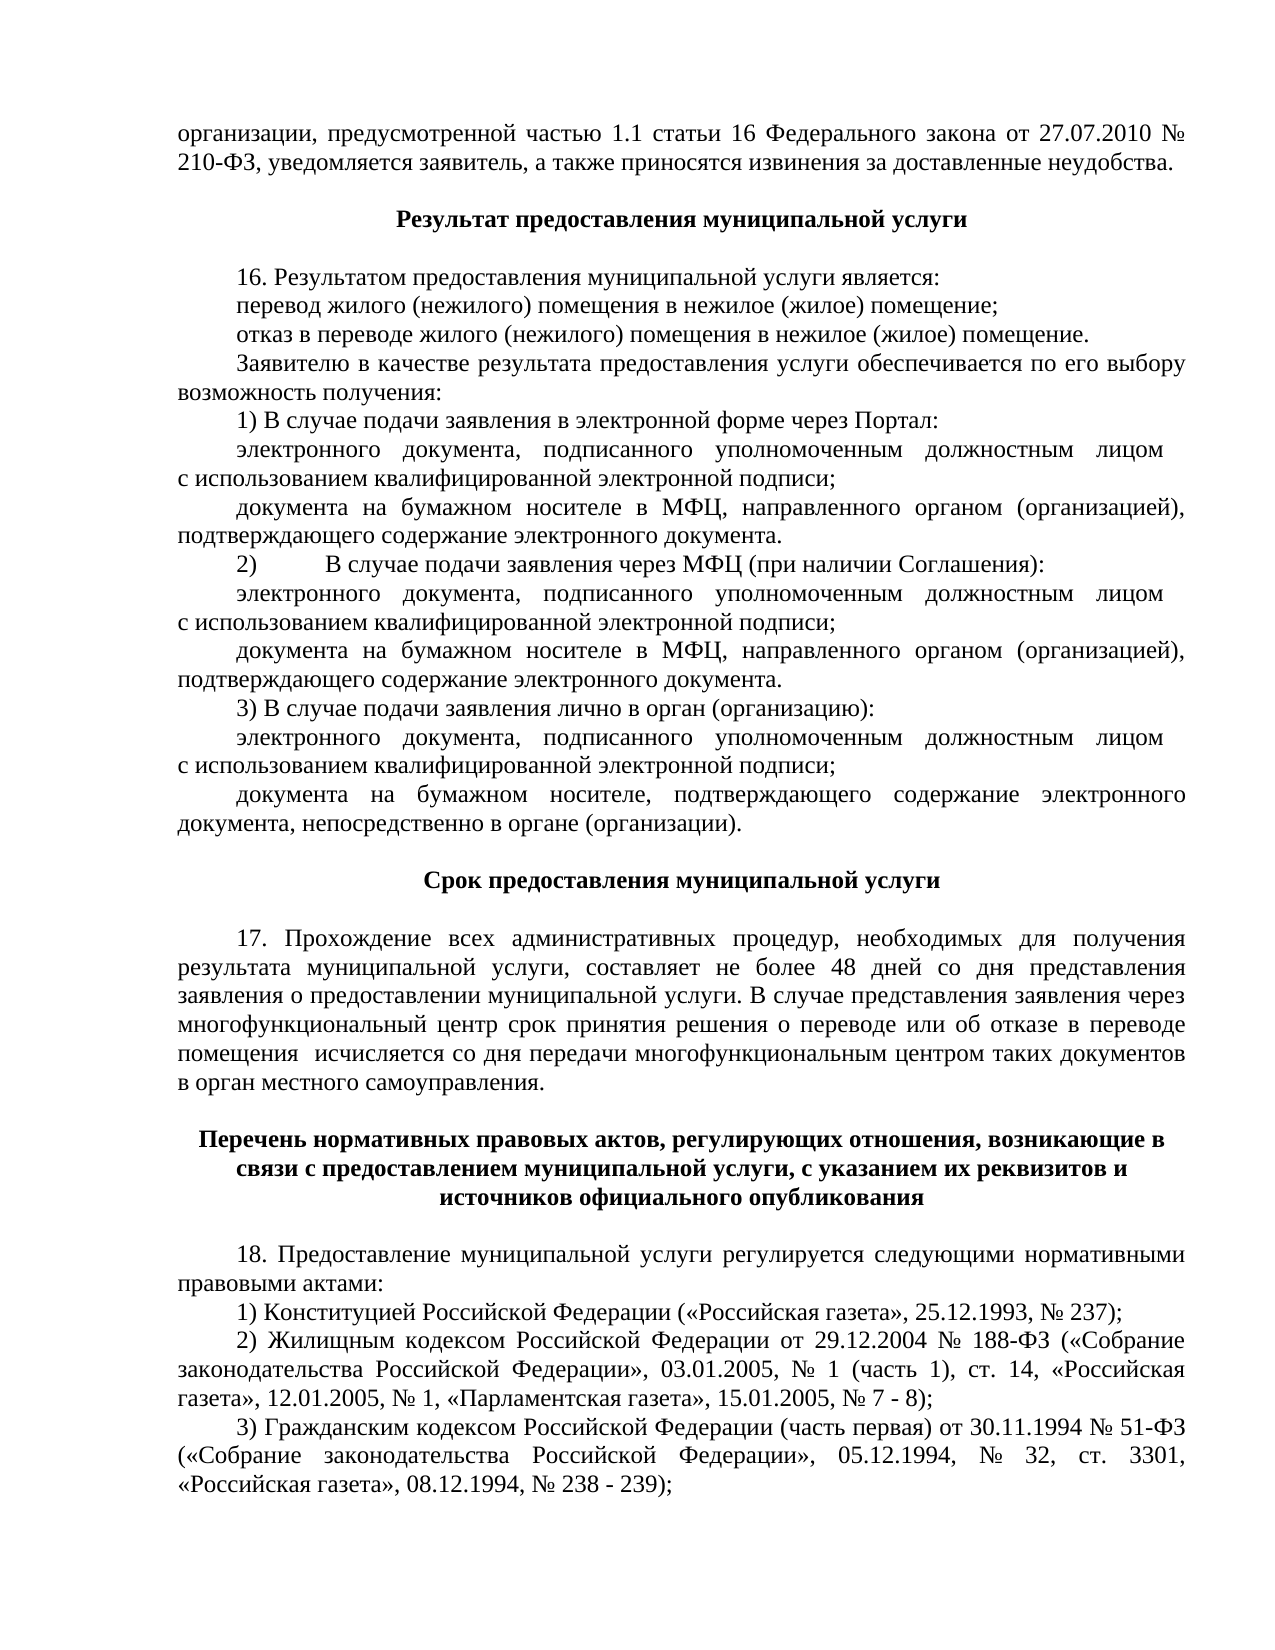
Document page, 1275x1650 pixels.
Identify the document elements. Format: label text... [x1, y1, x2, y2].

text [177, 118, 1186, 176]
text Результат предоставления муниципальной услуги [177, 204, 1186, 233]
text отказ в переводе жилого (нежилого) помещения в нежилое (жилое) помещение. [177, 319, 1186, 348]
text 16. Результатом предоставления муниципальной услуги является: [177, 262, 1186, 291]
text Заявителю в качестве результата предоставления услуги обеспечивается по его выбору возможность получения: [177, 348, 1186, 406]
text 3) В случае подачи заявления лично в орган (организацию): [177, 693, 1186, 722]
text документа на бумажном носителе в МФЦ, направленного органом (организацией), подтверждающего содержание электронного документа. [177, 492, 1186, 549]
text перевод жилого (нежилого) помещения в нежилое (жилое) помещение; [177, 291, 1186, 319]
text Срок предоставления муниципальной услуги [177, 866, 1186, 894]
text 3) Гражданским кодексом Российской Федерации (часть первая) от 30.11.1994 № 51-ФЗ («Собрание законодательства Российской Федерации», 05.12.1994, № 32, ст. 3301, «Российская газета», 08.12.1994, № 238 - 239); [177, 1412, 1186, 1498]
text электронного документа, подписанного уполномоченным должностным лицом с использованием квалифицированной электронной подписи; [177, 722, 1186, 779]
list В случае подачи заявления через МФЦ (при наличии Соглашения): [177, 549, 1186, 578]
text электронного документа, подписанного уполномоченным должностным лицом с использованием квалифицированной электронной подписи; [177, 578, 1186, 636]
text электронного документа, подписанного уполномоченным должностным лицом с использованием квалифицированной электронной подписи; [177, 434, 1186, 492]
text 1) Конституцией Российской Федерации («Российская газета», 25.12.1993, № 237); [177, 1297, 1186, 1326]
text 2) Жилищным кодексом Российской Федерации от 29.12.2004 № 188-ФЗ («Собрание законодательства Российской Федерации», 03.01.2005, № 1 (часть 1), ст. 14, «Российская газета», 12.01.2005, № 1, «Парламентская газета», 15.01.2005, № 7 - 8); [177, 1326, 1186, 1412]
text 17. Прохождение всех административных процедур, необходимых для получения результата муниципальной услуги, составляет не более 48 дней со дня представления заявления о предоставлении муниципальной услуги. В случае представления заявления через многофункциональный центр срок принятия решения о переводе или об отказе в переводе помещения исчисляется со дня передачи многофункциональным центром таких документов в орган местного самоуправления. [177, 923, 1186, 1096]
text 18. Предоставление муниципальной услуги регулируется следующими нормативными правовыми актами: [177, 1239, 1186, 1297]
text Перечень нормативных правовых актов, регулирующих отношения, возникающие в связи с предоставлением муниципальной услуги, с указанием их реквизитов и источников официального опубликования [177, 1124, 1186, 1211]
text документа на бумажном носителе, подтверждающего содержание электронного документа, непосредственно в органе (организации). [177, 779, 1186, 837]
text 1) В случае подачи заявления в электронной форме через Портал: [177, 406, 1186, 434]
text документа на бумажном носителе в МФЦ, направленного органом (организацией), подтверждающего содержание электронного документа. [177, 636, 1186, 693]
